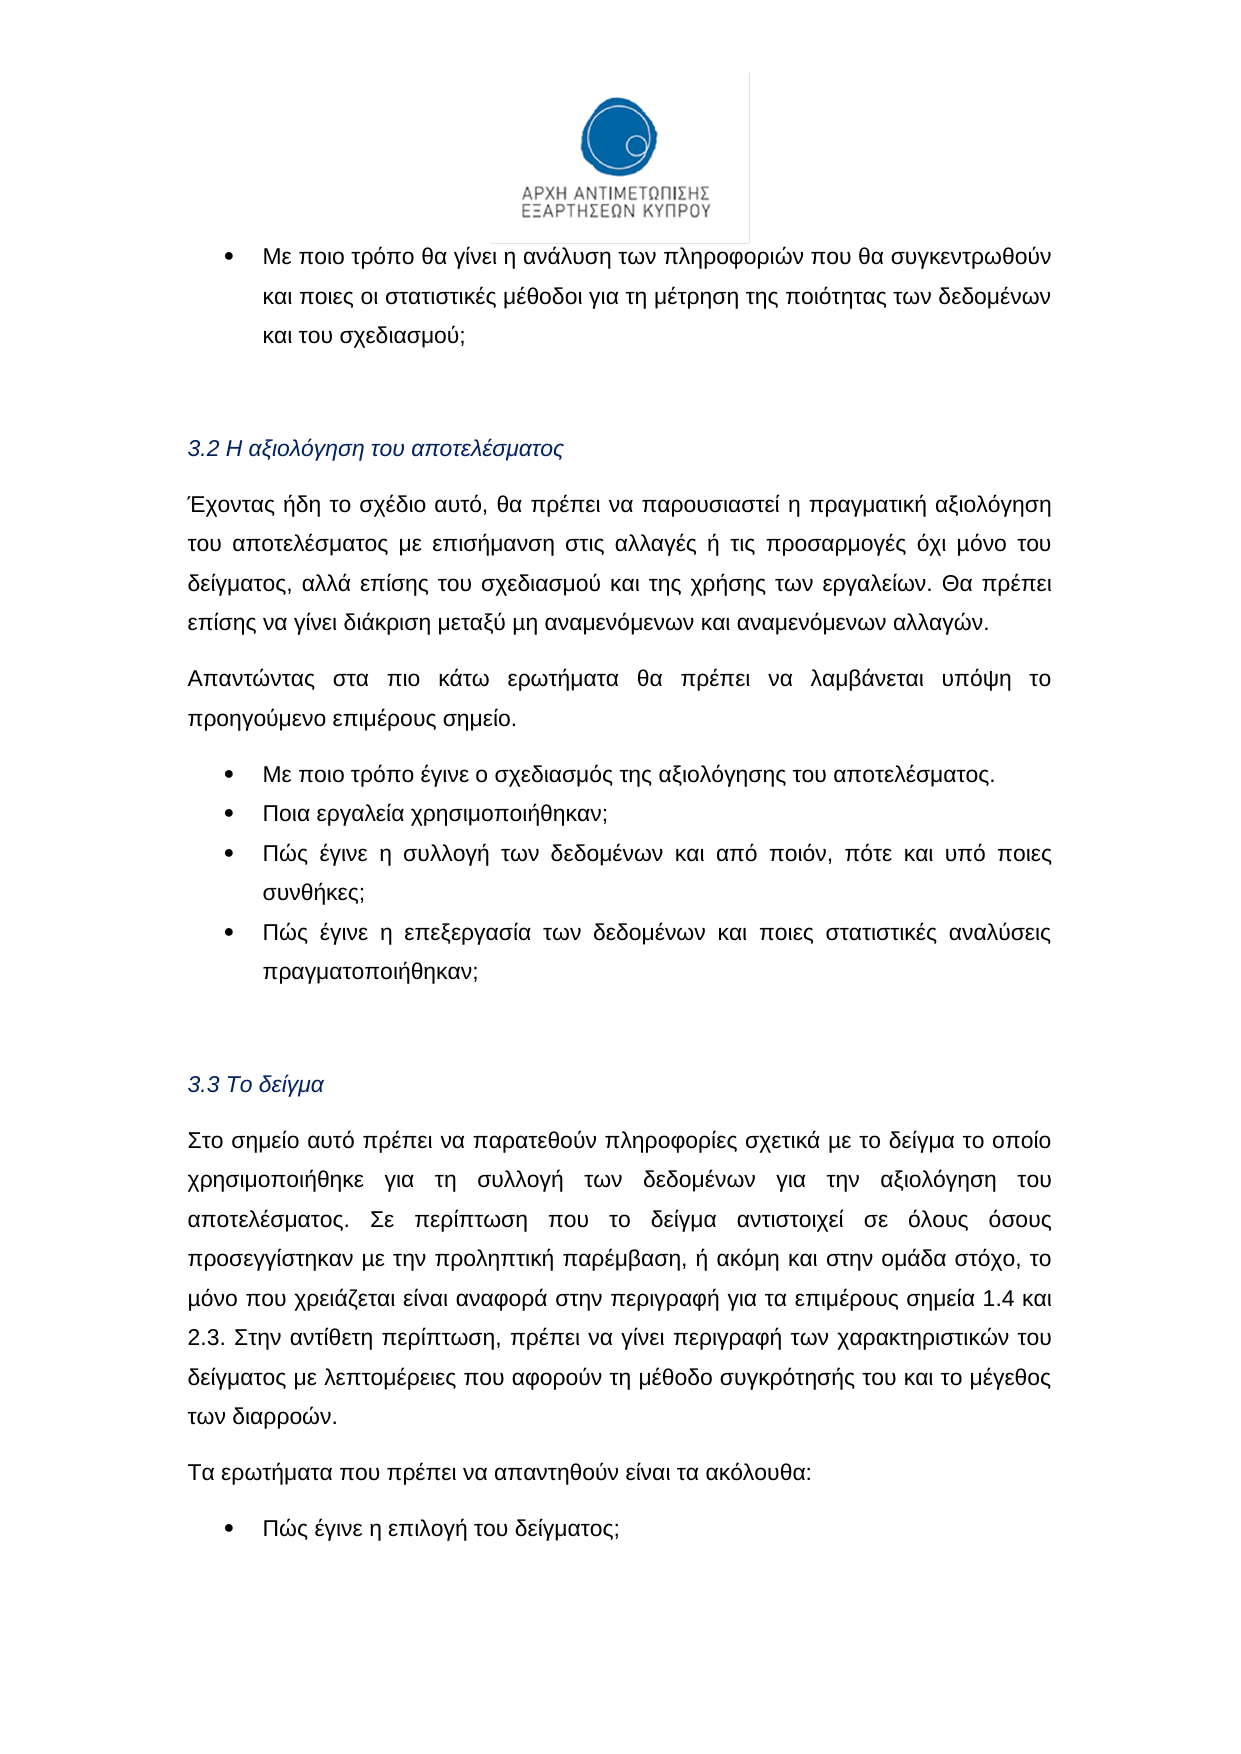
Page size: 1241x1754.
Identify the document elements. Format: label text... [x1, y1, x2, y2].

text Έχοντας ήδη το σχέδιο αυτό, θα πρέπει να παρουσιαστεί η πραγματική αξιολόγηση του αποτελέσματος με επισήμανση στις αλλαγές ή τις προσαρμογές όχι µόνο του δείγματος, αλλά επίσης του σχεδιασμού και της χρήσης των εργαλείων. Θα πρέπει επίσης να γίνει διάκριση μεταξύ µη αναμενόμενων και αναμενόμενων αλλαγών. [187, 491, 1053, 635]
text Τα ερωτήματα που πρέπει να απαντηθούν είναι τα ακόλουθα: [187, 1459, 1053, 1486]
text 3.2 Η αξιολόγηση του αποτελέσματος [187, 434, 1053, 461]
picture [490, 73, 750, 244]
text Στο σημείο αυτό πρέπει να παρατεθούν πληροφορίες σχετικά µε το δείγμα το οποίο χρησιμοποιήθηκε για τη συλλογή των δεδομένων για την αξιολόγηση του αποτελέσματος. Σε περίπτωση που το δείγμα αντιστοιχεί σε όλους όσους προσεγγίστηκαν µε την προληπτική παρέμβαση, ή ακόμη και στην ομάδα στόχο, το µόνο που χρειάζεται είναι αναφορά στην περιγραφή για τα επιμέρους σημεία 1.4 και 2.3. Στην αντίθετη περίπτωση, πρέπει να γίνει περιγραφή των χαρακτηριστικών του δείγματος με λεπτομέρειες που αφορούν τη μέθοδο συγκρότησής του και το μέγεθος των διαρροών. [187, 1127, 1053, 1429]
list Πώς έγινε η επεξεργασία των δεδομένων και ποιες στατιστικές αναλύσεις πραγματοποιήθηκαν; [225, 919, 1053, 984]
list Ποια εργαλεία χρησιμοποιήθηκαν; [225, 800, 1053, 827]
list Με ποιο τρόπο θα γίνει η ανάλυση των πληροφοριών που θα συγκεντρωθούν και ποιες οι στατιστικές μέθοδοι για τη μέτρηση της ποιότητας των δεδομένων και του σχεδιασμού; [225, 243, 1053, 348]
list Με ποιο τρόπο έγινε ο σχεδιασμός της αξιολόγησης του αποτελέσματος. [225, 761, 1053, 787]
list Πώς έγινε η επιλογή του δείγματος; [225, 1515, 1053, 1542]
list Πώς έγινε η συλλογή των δεδομένων και από ποιόν, πότε και υπό ποιες συνθήκες; [225, 840, 1053, 906]
text 3.3 Το δείγμα [187, 1071, 1053, 1097]
text Απαντώντας στα πιο κάτω ερωτήματα θα πρέπει να λαμβάνεται υπόψη το προηγούμενο επιμέρους σημείο. [187, 665, 1053, 731]
